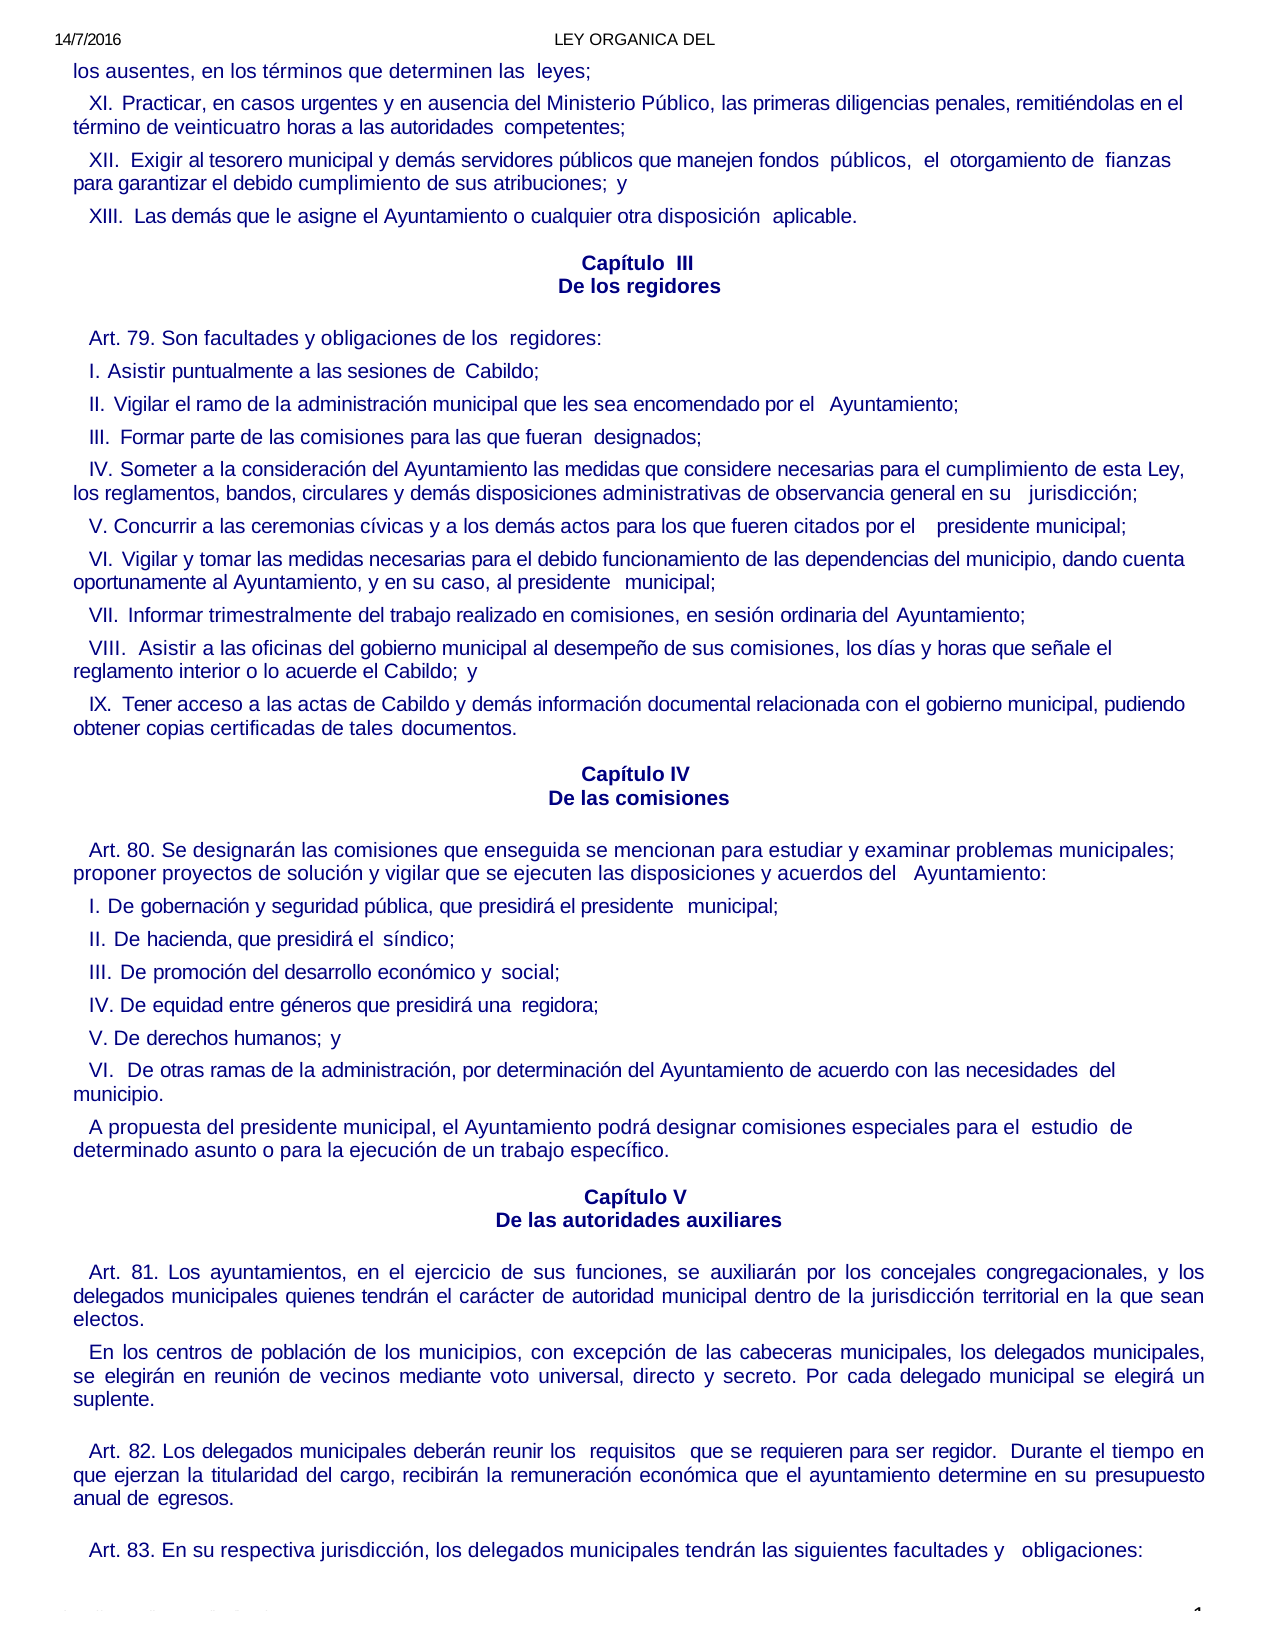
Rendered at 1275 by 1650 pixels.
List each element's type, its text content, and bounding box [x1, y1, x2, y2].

list De equidad entre géneros que presidirá una regidora; [88, 993, 1233, 1017]
list Vigilar y tomar las medidas necesarias para el debido funcionamiento de las dependencias del municipio, dando cuenta oportunamente al Ayuntamiento, y en su caso, al presidente municipal; [73, 547, 1205, 594]
list De otras ramas de la administración, por determinación del Ayuntamiento de acuerdo con las necesidades del municipio. [73, 1059, 1204, 1106]
list Practicar, en casos urgentes y en ausencia del Ministerio Público, las primeras diligencias penales, remitiéndolas en el término de veinticuatro horas a las autoridades competentes; [73, 92, 1203, 139]
text A propuesta del presidente municipal, el Ayuntamiento podrá designar comisiones especiales para el estudio de determinado asunto o para la ejecución de un trabajo específico. [73, 1115, 1200, 1162]
list Concurrir a las ceremonias cívicas y a los demás actos para los que fueren citados por el presidente municipal; [88, 514, 1233, 538]
text De las comisiones [61, 786, 1217, 810]
subtitle Capítulo V [56, 1185, 1215, 1209]
text los ausentes, en los términos que determinen las leyes; [73, 58, 1200, 82]
text De las autoridades auxiliares [61, 1209, 1217, 1233]
list Asistir a las oficinas del gobierno municipal al desempeño de sus comisiones, los días y horas que señale el reglamento interior o lo acuerde el Cabildo; y [73, 636, 1204, 683]
text Art. 82. Los delegados municipales deberán reunir los requisitos que se requieren para ser regidor. Durante el tiempo en que ejerzan la titularidad del cargo, recibirán la remuneración económica que el ayuntamiento determine en su presupuesto anual de egresos. [73, 1440, 1205, 1510]
list De derechos humanos; y [88, 1025, 1233, 1049]
subtitle Capítulo IV [56, 763, 1215, 786]
list Asistir puntualmente a las sesiones de Cabildo; [73, 359, 1233, 383]
text En los centros de población de los municipios, con excepción de las cabeceras municipales, los delegados municipales, se elegirán en reunión de vecinos mediante voto universal, directo y secreto. Por cada delegado municipal se elegirá un suplente. [73, 1341, 1205, 1412]
text Art. 81. Los ayuntamientos, en el ejercicio de sus funciones, se auxiliarán por los concejales congregacionales, y los delegados municipales quienes tendrán el carácter de autoridad municipal dentro de la jurisdicción territorial en la que sean electos. [73, 1261, 1205, 1332]
list Someter a la consideración del Ayuntamiento las medidas que considere necesarias para el cumplimiento de esta Ley, los reglamentos, bandos, circulares y demás disposiciones administrativas de observancia general en su jurisdicción; [73, 458, 1203, 505]
list Exigir al tesorero municipal y demás servidores públicos que manejen fondos públicos, el otorgamiento de fianzas para garantizar el debido cumplimiento de sus atribuciones; y [73, 148, 1204, 196]
text Art. 79. Son facultades y obligaciones de los regidores: [88, 326, 1200, 350]
list Vigilar el ramo de la administración municipal que les sea encomendado por el Ayuntamiento; [88, 392, 1233, 416]
list De hacienda, que presidirá el síndico; [88, 927, 1233, 951]
list De promoción del desarrollo económico y social; [88, 960, 1233, 984]
list De gobernación y seguridad pública, que presidirá el presidente municipal; [73, 894, 1233, 918]
subtitle Capítulo III De los regidores [558, 252, 721, 299]
list Informar trimestralmente del trabajo realizado en comisiones, en sesión ordinaria del Ayuntamiento; [88, 603, 1233, 627]
text Art. 83. En su respectiva jurisdicción, los delegados municipales tendrán las siguientes facultades y obligaciones: [88, 1538, 1200, 1562]
list Formar parte de las comisiones para las que fueran designados; [88, 424, 1233, 448]
list Las demás que le asigne el Ayuntamiento o cualquier otra disposición aplicable. [88, 204, 1233, 228]
text Art. 80. Se designarán las comisiones que enseguida se mencionan para estudiar y examinar problemas municipales; proponer proyectos de solución y vigilar que se ejecuten las disposiciones y acuerdos del Ayuntamiento: [73, 838, 1200, 886]
list Tener acceso a las actas de Cabildo y demás información documental relacionada con el gobierno municipal, pudiendo obtener copias certificadas de tales documentos. [73, 693, 1204, 740]
